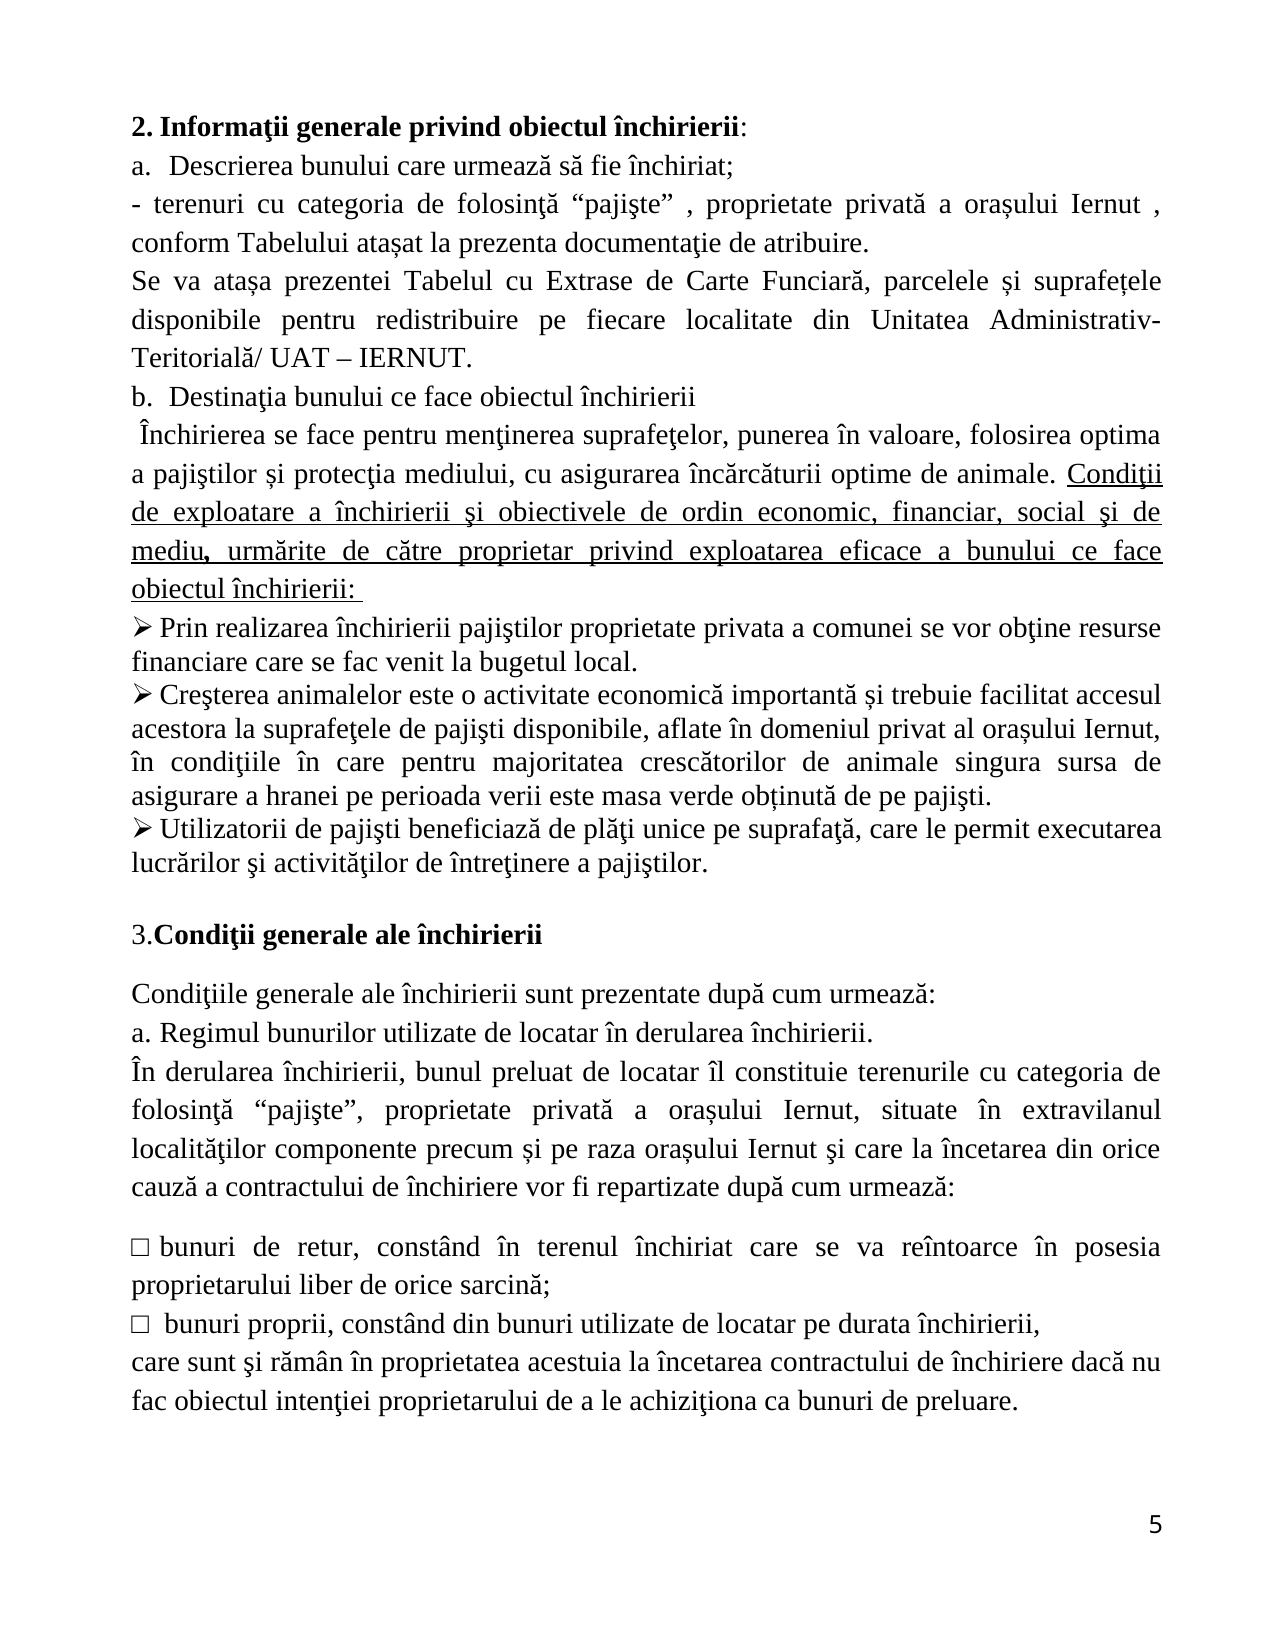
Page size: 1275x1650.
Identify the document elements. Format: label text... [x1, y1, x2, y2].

text Condiţiile generale ale închirierii sunt prezentate după cum urmează: [131, 977, 1162, 1010]
list Creşterea animalelor este o activitate economică importantă și trebuie facilitat accesul acestora la suprafeţele de pajişti disponibile, aflate în domeniul privat al orașului Iernut, în condiţiile în care pentru majoritatea crescătorilor de animale singura sursa de asigurare a hranei pe perioada verii este masa verde obținută de pe pajişti. [131, 677, 1162, 812]
text Închirierea se face pentru menţinerea suprafeţelor, punerea în valoare, folosirea optima a pajiştilor și protecţia mediului, cu asigurarea încărcăturii optime de animale. Condiţii de exploatare a închirierii şi obiectivele de ordin economic, financiar, social şi de mediu, urmărite de către proprietar privind exploatarea eficace a bunului ce face obiectul închirierii: [131, 525, 1162, 562]
text Închirierea se face pentru menţinerea suprafeţelor, punerea în valoare, folosirea optima a pajiştilor și protecţia mediului, cu asigurarea încărcăturii optime de animale. Condiţii de exploatare a închirierii şi obiectivele de ordin economic, financiar, social şi de mediu, urmărite de către proprietar privind exploatarea eficace a bunului ce face obiectul închirierii: [131, 564, 1162, 605]
list Regimul bunurilor utilizate de locatar în derularea închirierii. [131, 1015, 1162, 1049]
text În derularea închirierii, bunul preluat de locatar îl constituie terenurile cu categoria de folosinţă “pajişte”, proprietate privată a orașului Iernut, situate în extravilanul localităţilor componente precum și pe raza orașului Iernut şi care la încetarea din orice cauză a contractului de închiriere vor fi repartizate după cum urmează: [131, 1054, 1162, 1203]
list Utilizatorii de pajişti beneficiază de plăţi unice pe suprafaţă, care le permit executarea lucrărilor şi activităţilor de întreţinere a pajiştilor. [131, 812, 1162, 879]
list bunuri de retur, constând în terenul închiriat care se va reîntoarce în posesia proprietarului liber de orice sarcină; [131, 1229, 1162, 1301]
text care sunt şi rămân în proprietatea acestuia la încetarea contractului de închiriere dacă nu fac obiectul intenţiei proprietarului de a le achiziţiona ca bunuri de preluare. [131, 1344, 1162, 1416]
list Prin realizarea închirierii pajiştilor proprietate privata a comunei se vor obţine resurse financiare care se fac venit la bugetul local. [131, 610, 1162, 677]
list Informaţii generale privind obiectul închirierii: [131, 109, 1162, 143]
text 3.Condiţii generale ale închirierii [131, 917, 1162, 951]
list bunuri proprii, constând din bunuri utilizate de locatar pe durata închirierii, [131, 1306, 1162, 1339]
text Închirierea se face pentru menţinerea suprafeţelor, punerea în valoare, folosirea optima a pajiştilor și protecţia mediului, cu asigurarea încărcăturii optime de animale. Condiţii de exploatare a închirierii şi obiectivele de ordin economic, financiar, social şi de mediu, urmărite de către proprietar privind exploatarea eficace a bunului ce face obiectul închirierii: [131, 417, 1162, 524]
text Se va atașa prezentei Tabelul cu Extrase de Carte Funciară, parcelele și suprafețele disponibile pentru redistribuire pe fiecare localitate din Unitatea Administrativ- Teritorială/ UAT – IERNUT. [131, 263, 1162, 374]
text - terenuri cu categoria de folosinţă “pajişte” , proprietate privată a orașului Iernut , conform Tabelului atașat la prezenta documentaţie de atribuire. [131, 186, 1162, 258]
list Descrierea bunului care urmează să fie închiriat; [131, 148, 1162, 181]
list Destinaţia bunului ce face obiectul închirierii [131, 379, 1162, 412]
